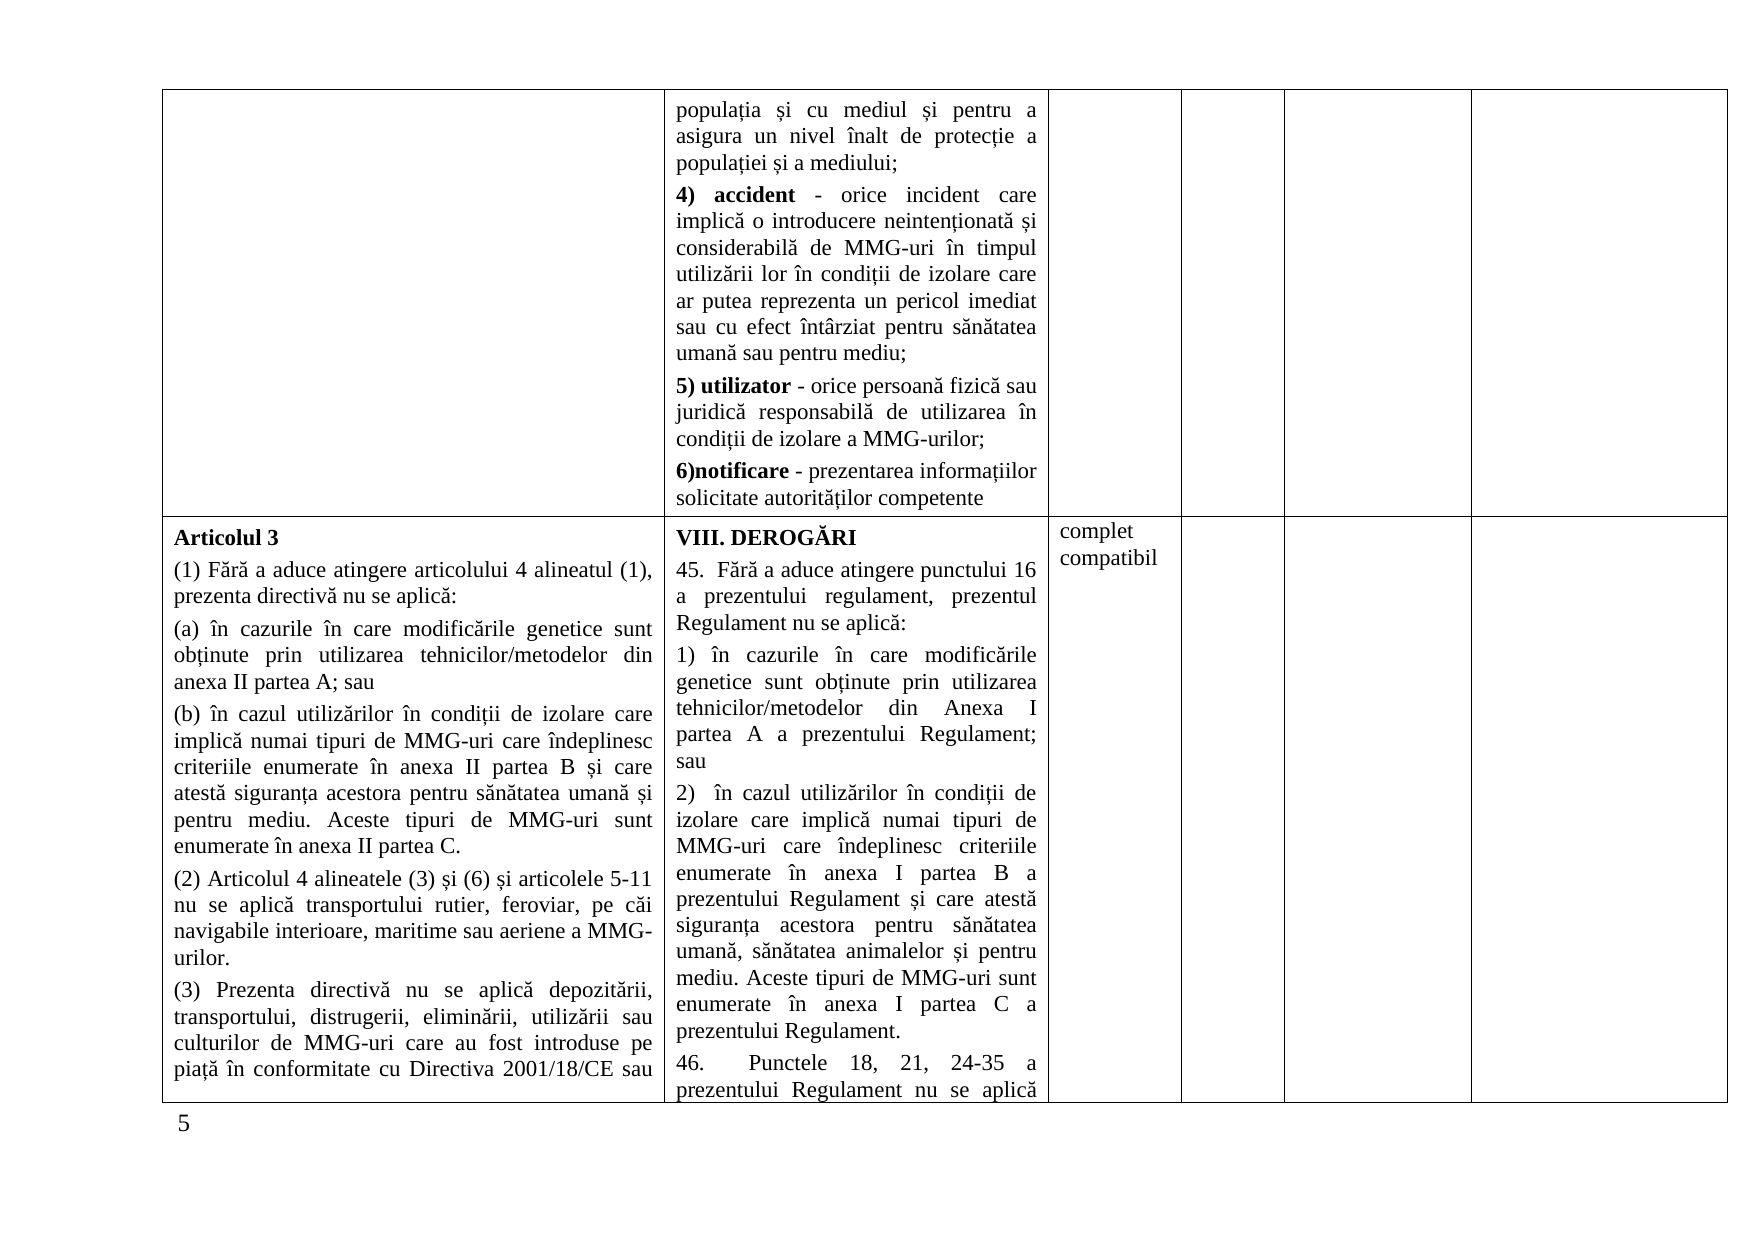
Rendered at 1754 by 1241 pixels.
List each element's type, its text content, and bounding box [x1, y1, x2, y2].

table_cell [665, 517, 1048, 1102]
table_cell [163, 90, 664, 516]
table_cell [1285, 90, 1471, 516]
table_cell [665, 90, 1048, 516]
table_cell [1472, 517, 1727, 1102]
table_cell [1182, 517, 1284, 1102]
table_cell [1182, 90, 1284, 516]
table_cell [1472, 90, 1727, 516]
table_cell [1285, 517, 1471, 1102]
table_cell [163, 517, 664, 1102]
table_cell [1049, 90, 1181, 516]
table_cell complet compatibil [1049, 517, 1181, 1102]
